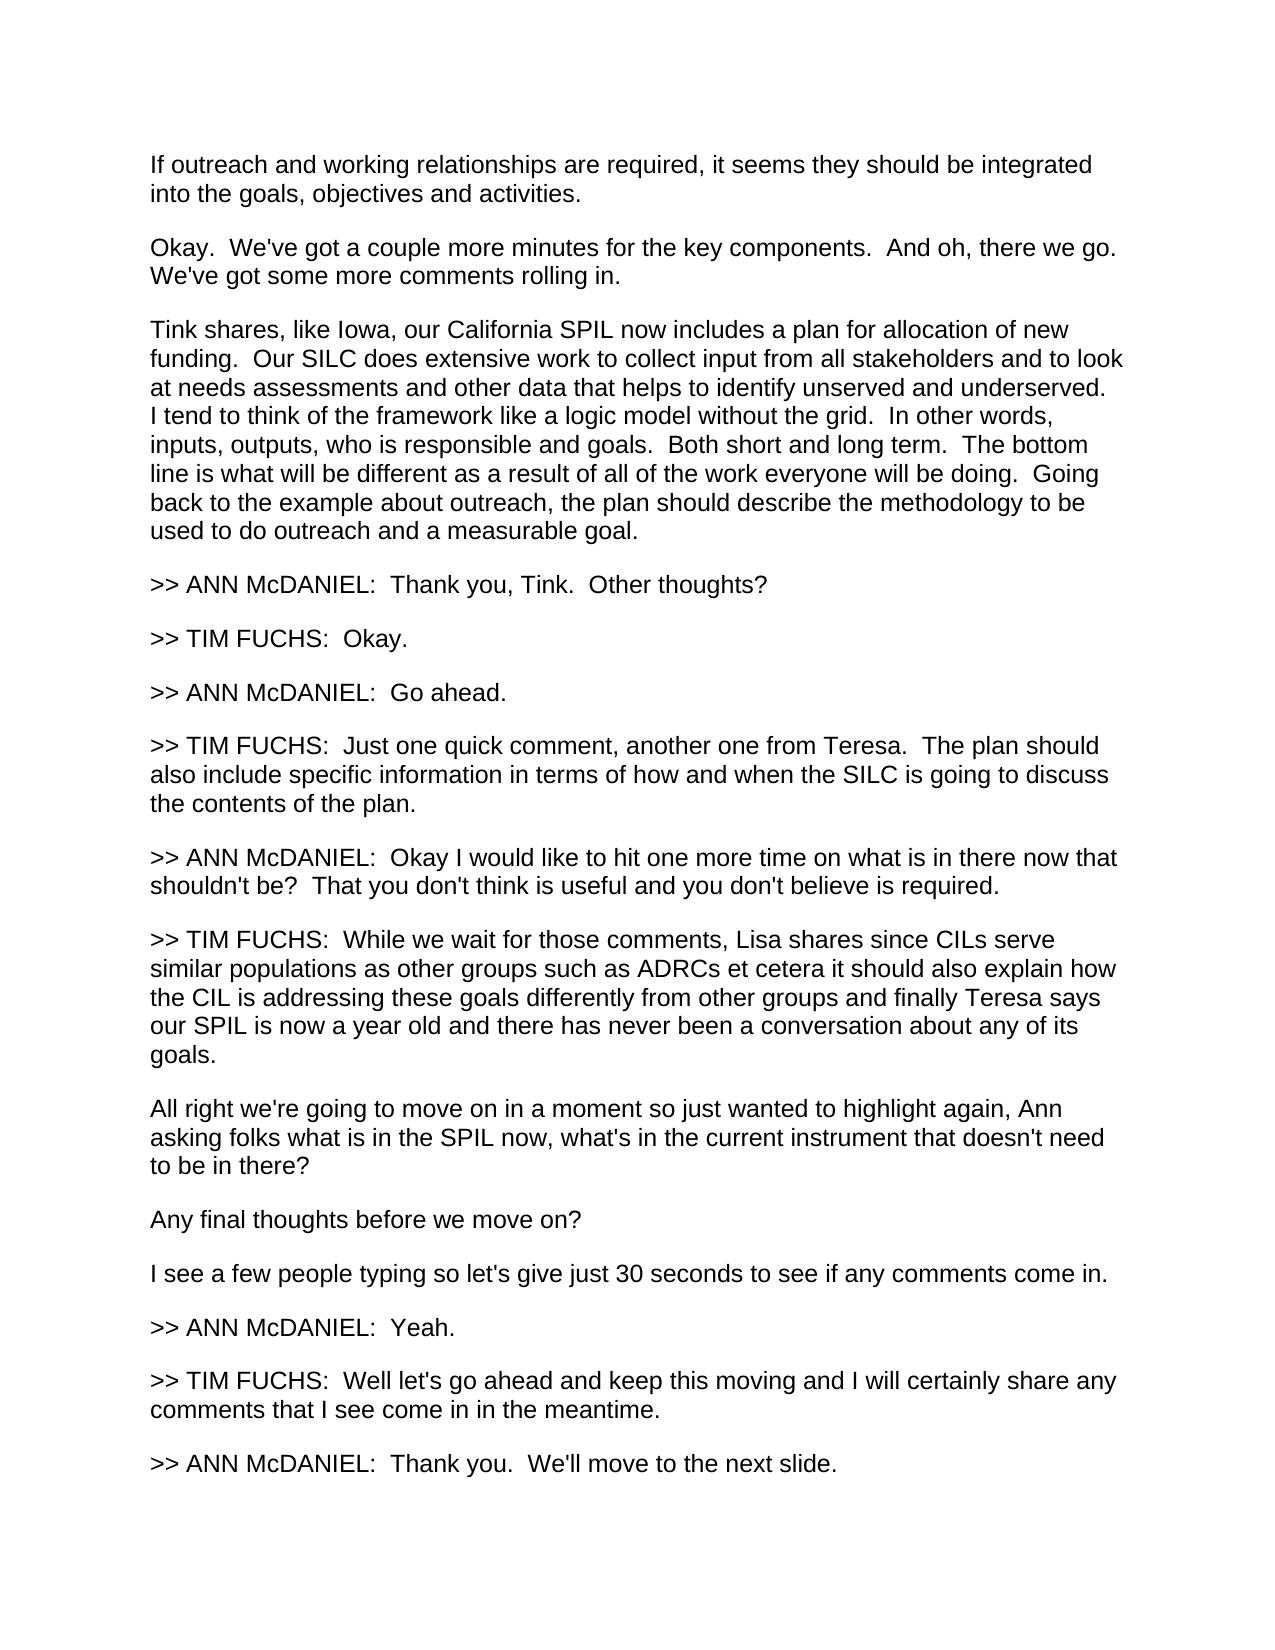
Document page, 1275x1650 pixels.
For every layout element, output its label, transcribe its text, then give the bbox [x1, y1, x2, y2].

text All right we're going to move on in a moment so just wanted to highlight again, Ann asking folks what is in the SPIL now, what's in the current instrument that doesn't need to be in there? [150, 1094, 1125, 1180]
text >> ANN McDANIEL: Okay I would like to hit one more time on what is in there now that shouldn't be? That you don't think is useful and you don't believe is required. [150, 842, 1125, 900]
text Tink shares, like Iowa, our California SPIL now includes a plan for allocation of new funding. Our SILC does extensive work to collect input from all stakeholders and to look at needs assessments and other data that helps to identify unserved and underserved. I tend to think of the framework like a logic model without the grid. In other words, inputs, outputs, who is responsible and goals. Both short and long term. The bottom line is what will be different as a result of all of the work everyone will be doing. Going back to the example about outreach, the plan should describe the methodology to be used to do outreach and a measurable goal. [150, 315, 1125, 545]
text >> TIM FUCHS: Just one quick comment, another one from Teresa. The plan should also include specific information in terms of how and when the SILC is going to discuss the contents of the plan. [150, 731, 1125, 817]
text >> TIM FUCHS: While we wait for those comments, Lisa shares since CILs serve similar populations as other groups such as ADRCs et cetera it should also explain how the CIL is addressing these goals differently from other groups and finally Teresa says our SPIL is now a year old and there has never been a conversation about any of its goals. [150, 925, 1125, 1069]
text I see a few people typing so let's give just 30 seconds to see if any comments come in. [150, 1259, 1125, 1287]
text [150, 150, 1125, 207]
text Okay. We've got a couple more minutes for the key components. And oh, there we go. We've got some more comments rolling in. [150, 232, 1125, 290]
text Any final thoughts before we move on? [150, 1205, 1125, 1234]
text >> ANN McDANIEL: Thank you, Tink. Other thoughts? [150, 570, 1125, 599]
text >> TIM FUCHS: Okay. [150, 624, 1125, 652]
text >> ANN McDANIEL: Go ahead. [150, 677, 1125, 706]
text >> TIM FUCHS: Well let's go ahead and keep this moving and I will certainly share any comments that I see come in in the meantime. [150, 1366, 1125, 1424]
text >> ANN McDANIEL: Yeah. [150, 1312, 1125, 1341]
text >> ANN McDANIEL: Thank you. We'll move to the next slide. [150, 1449, 1125, 1477]
